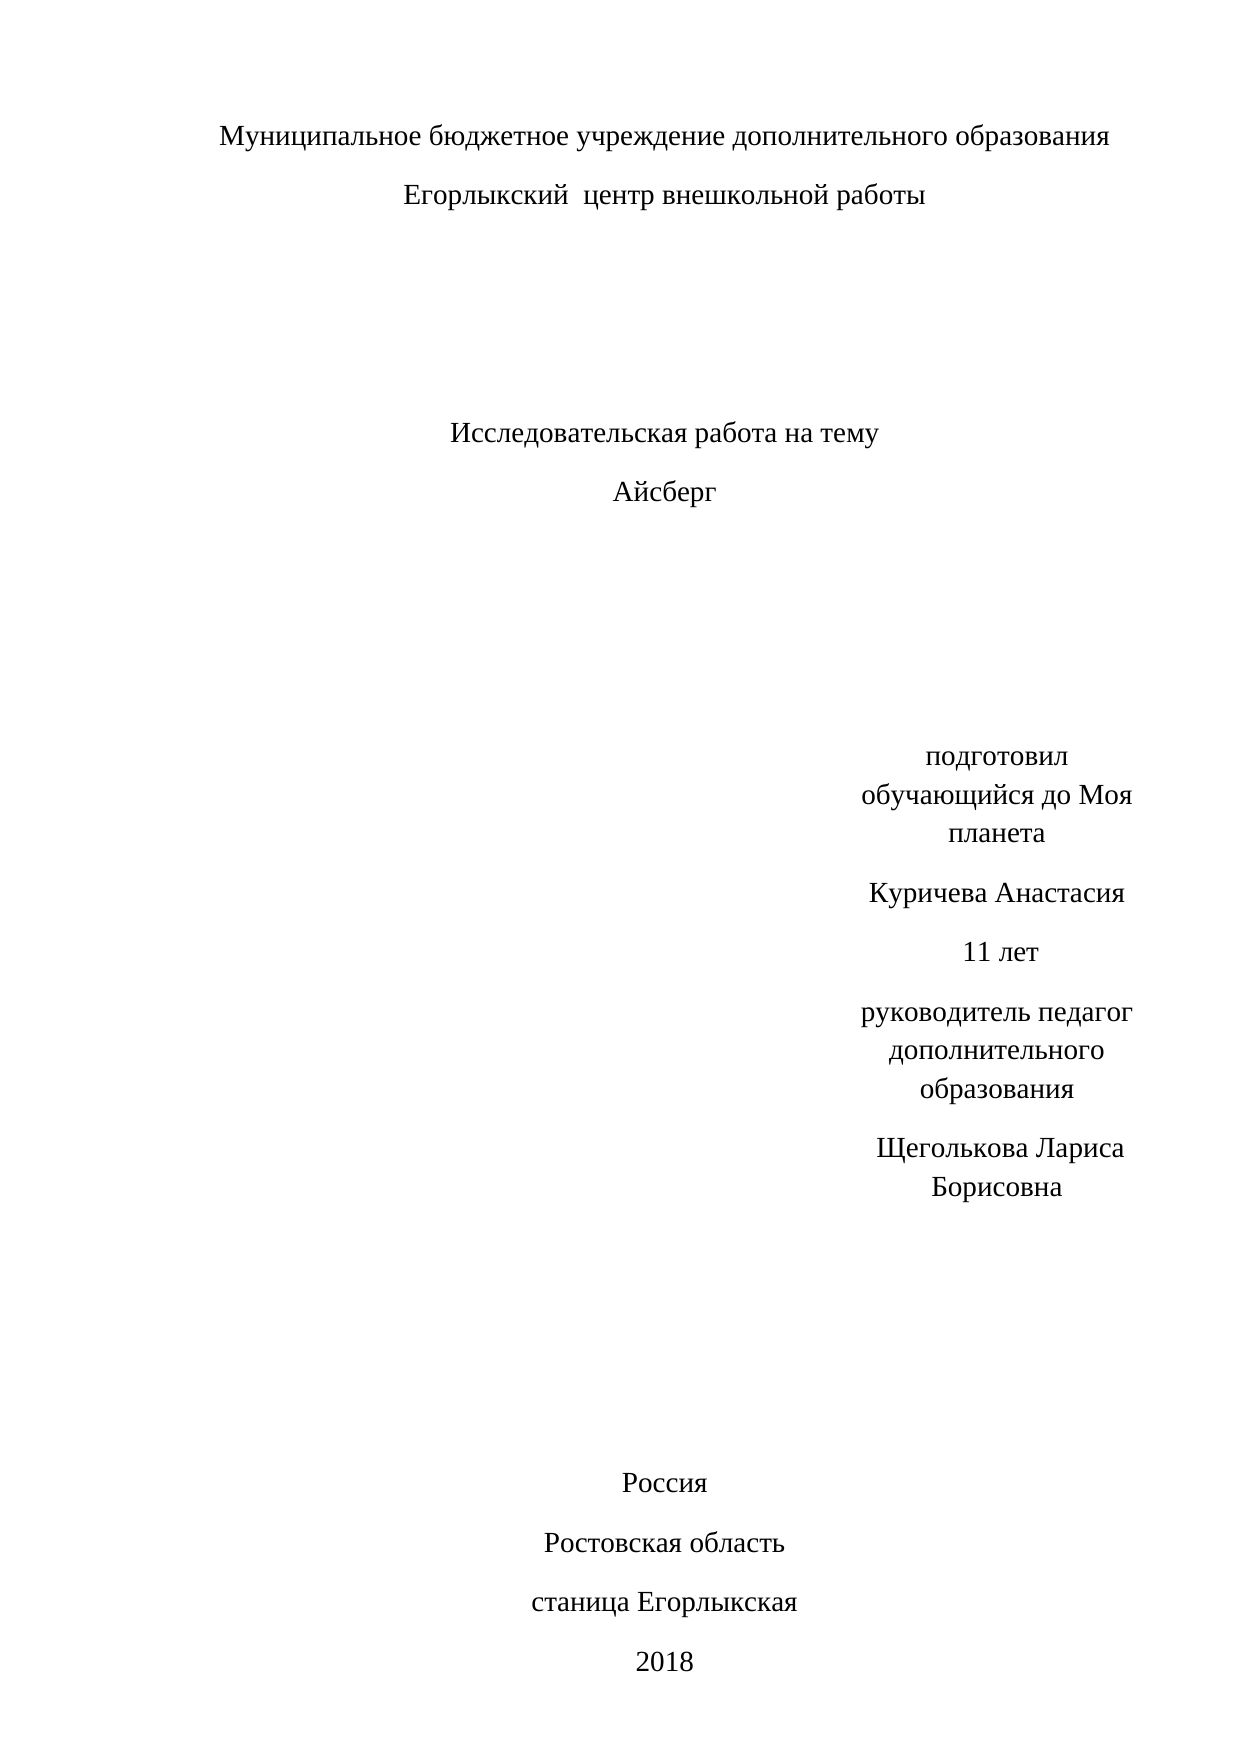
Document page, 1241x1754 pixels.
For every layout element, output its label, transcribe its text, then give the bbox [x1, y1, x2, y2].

text станица Егорлыкская [177, 1584, 1152, 1618]
text Муниципальное бюджетное учреждение дополнительного образования [177, 118, 1152, 152]
text подготовил обучающийся до Моя планета [842, 706, 1152, 849]
text руководитель педагог дополнительного образования [842, 994, 1152, 1104]
text 2018 [177, 1644, 1152, 1677]
text Айсберг [177, 474, 1152, 508]
text 11 лет [842, 934, 1152, 968]
text Куричева Анастасия [842, 875, 1152, 908]
text Егорлыкский центр внешкольной работы [177, 177, 1152, 211]
text Россия [177, 1466, 1152, 1499]
text Щеголькова Лариса Борисовна [842, 1130, 1152, 1202]
text Ростовская область [177, 1525, 1152, 1558]
text Исследовательская работа на тему [177, 415, 1152, 448]
